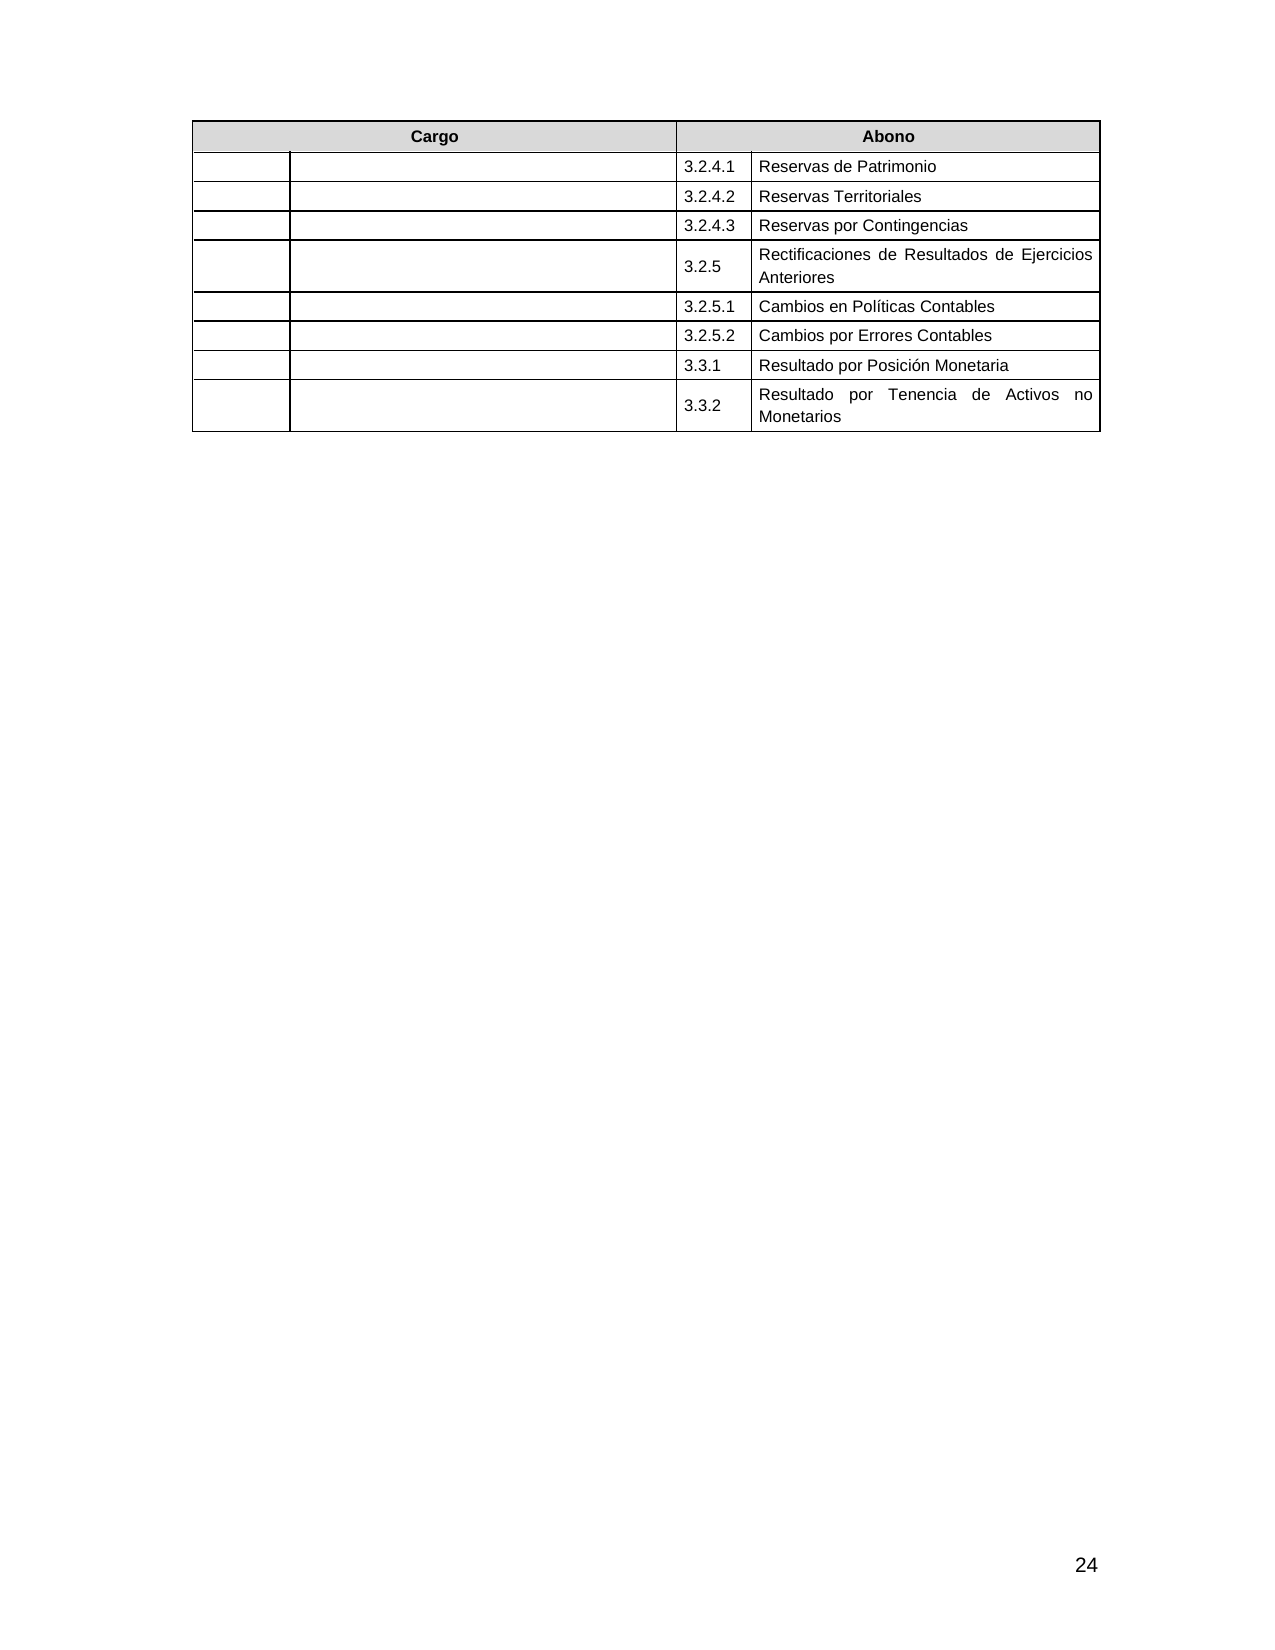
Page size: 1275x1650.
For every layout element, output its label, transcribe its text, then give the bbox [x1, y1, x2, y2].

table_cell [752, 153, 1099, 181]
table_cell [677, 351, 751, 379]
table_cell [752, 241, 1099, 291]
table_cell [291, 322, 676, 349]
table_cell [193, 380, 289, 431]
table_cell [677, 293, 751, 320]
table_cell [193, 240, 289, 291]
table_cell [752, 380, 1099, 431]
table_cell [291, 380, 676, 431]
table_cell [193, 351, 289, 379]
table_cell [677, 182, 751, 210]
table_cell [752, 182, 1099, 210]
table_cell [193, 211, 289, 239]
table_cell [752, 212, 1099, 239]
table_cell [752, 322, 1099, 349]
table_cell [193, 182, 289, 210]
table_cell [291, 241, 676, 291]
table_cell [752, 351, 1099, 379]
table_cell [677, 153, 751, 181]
table_header Abono [677, 122, 1099, 151]
table_header Cargo [193, 122, 676, 151]
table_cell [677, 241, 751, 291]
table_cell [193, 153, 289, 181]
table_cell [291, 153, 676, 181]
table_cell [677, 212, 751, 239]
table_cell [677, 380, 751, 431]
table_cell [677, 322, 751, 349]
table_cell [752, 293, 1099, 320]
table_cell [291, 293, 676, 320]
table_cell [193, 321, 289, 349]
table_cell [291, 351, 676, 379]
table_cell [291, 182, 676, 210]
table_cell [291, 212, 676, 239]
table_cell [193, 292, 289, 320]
